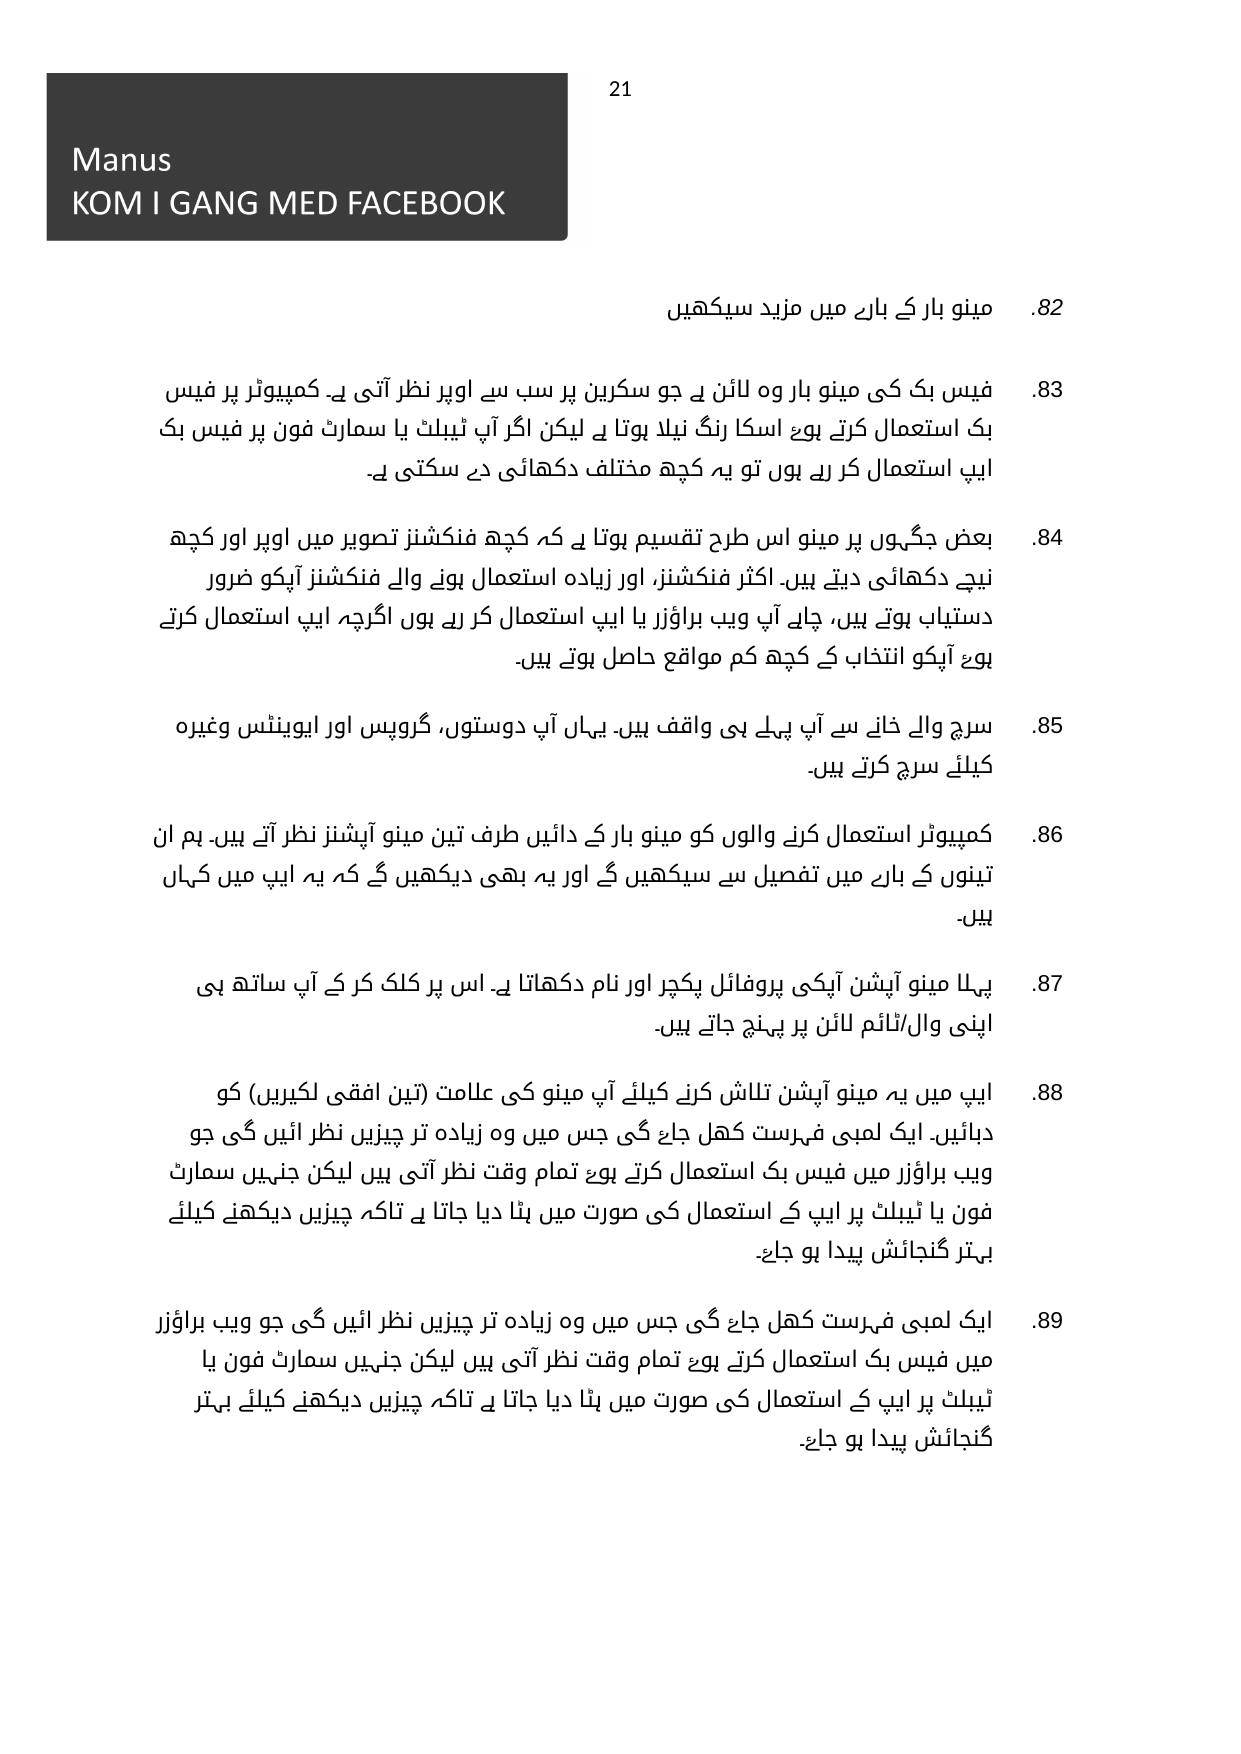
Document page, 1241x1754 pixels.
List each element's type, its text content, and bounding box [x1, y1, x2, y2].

list مینو بار کے بارے میں مزید سیکھیں [150, 294, 1031, 320]
picture [46, 73, 590, 252]
list پہلا مینو آپشن آپکی پروفائل پکچر اور نام دکھاتا ہے۔ اس پر کلک کر کے آپ ساتھ ہی اپنی وال/ٹائم لائن پر پہنچ جاتے ہیں۔ [150, 970, 1031, 1036]
list سرچ والے خانے سے آپ پہلے ہی واقف ہیں۔ یہاں آپ دوستوں، گروپس اور ایوینٹس وغیرہ کیلئے سرچ کرتے ہیں۔ [150, 712, 1031, 778]
list ایک لمبی فہرست کھل جاۓ گی جس میں وہ زیادہ تر چیزیں نظر ائیں گی جو ویب براؤزر میں فیس بک استعمال کرتے ہوۓ تمام وقت نظر آتی ہیں لیکن جنہیں سمارٹ فون یا ٹیبلٹ پر ایپ کے استعمال کی صورت میں ہٹا دیا جاتا ہے تاکہ چیزیں دیکھنے کیلئے بہتر گنجائش پیدا ہو جاۓ۔ [150, 1307, 1031, 1494]
list ایپ میں یہ مینو آپشن تلاش کرنے کیلئے آپ مینو کی علامت (تین افقی لکیریں) کو دبائیں۔ ایک لمبی فہرست کھل جاۓ گی جس میں وہ زیادہ تر چیزیں نظر ائیں گی جو ویب براؤزر میں فیس بک استعمال کرتے ہوۓ تمام وقت نظر آتی ہیں لیکن جنہیں سمارٹ فون یا ٹیبلٹ پر ایپ کے استعمال کی صورت میں ہٹا دیا جاتا ہے تاکہ چیزیں دیکھنے کیلئے بہتر گنجائش پیدا ہو جاۓ۔ [150, 1079, 1031, 1263]
list فیس بک کی مینو بار وہ لائن ہے جو سکرین پر سب سے اوپر نظر آتی ہے۔ کمپیوٹر پر فیس بک استعمال کرتے ہوۓ اسکا رنگ نیلا ہوتا ہے لیکن اگر آپ ٹیبلٹ یا سمارٹ فون پر فیس بک ایپ استعمال کر رہے ہوں تو یہ کچھ مختلف دکھائی دے سکتی ہے۔ [150, 376, 1031, 481]
list کمپیوٹر استعمال کرنے والوں کو مینو بار کے دائیں طرف تین مینو آپشنز نظر آتے ہیں۔ ہم ان تینوں کے بارے میں تفصیل سے سیکھیں گے اور یہ بھی دیکھیں گے کہ یہ ایپ میں کہاں ہیں۔ [150, 821, 1031, 927]
list بعض جگہوں پر مینو اس طرح تقسیم ہوتا ہے کہ کچھ فنکشنز تصویر میں اوپر اور کچھ نیچے دکھائی دیتے ہیں۔ اکثر فنکشنز، اور زیادہ استعمال ہونے والے فنکشنز آپکو ضرور دستیاب ہوتے ہیں، چاہے آپ ویب براؤزر یا ایپ استعمال کر رہے ہوں اگرچہ ایپ استعمال کرتے ہوۓ آپکو انتخاب کے کچھ کم مواقع حاصل ہوتے ہیں۔ [150, 524, 1031, 669]
